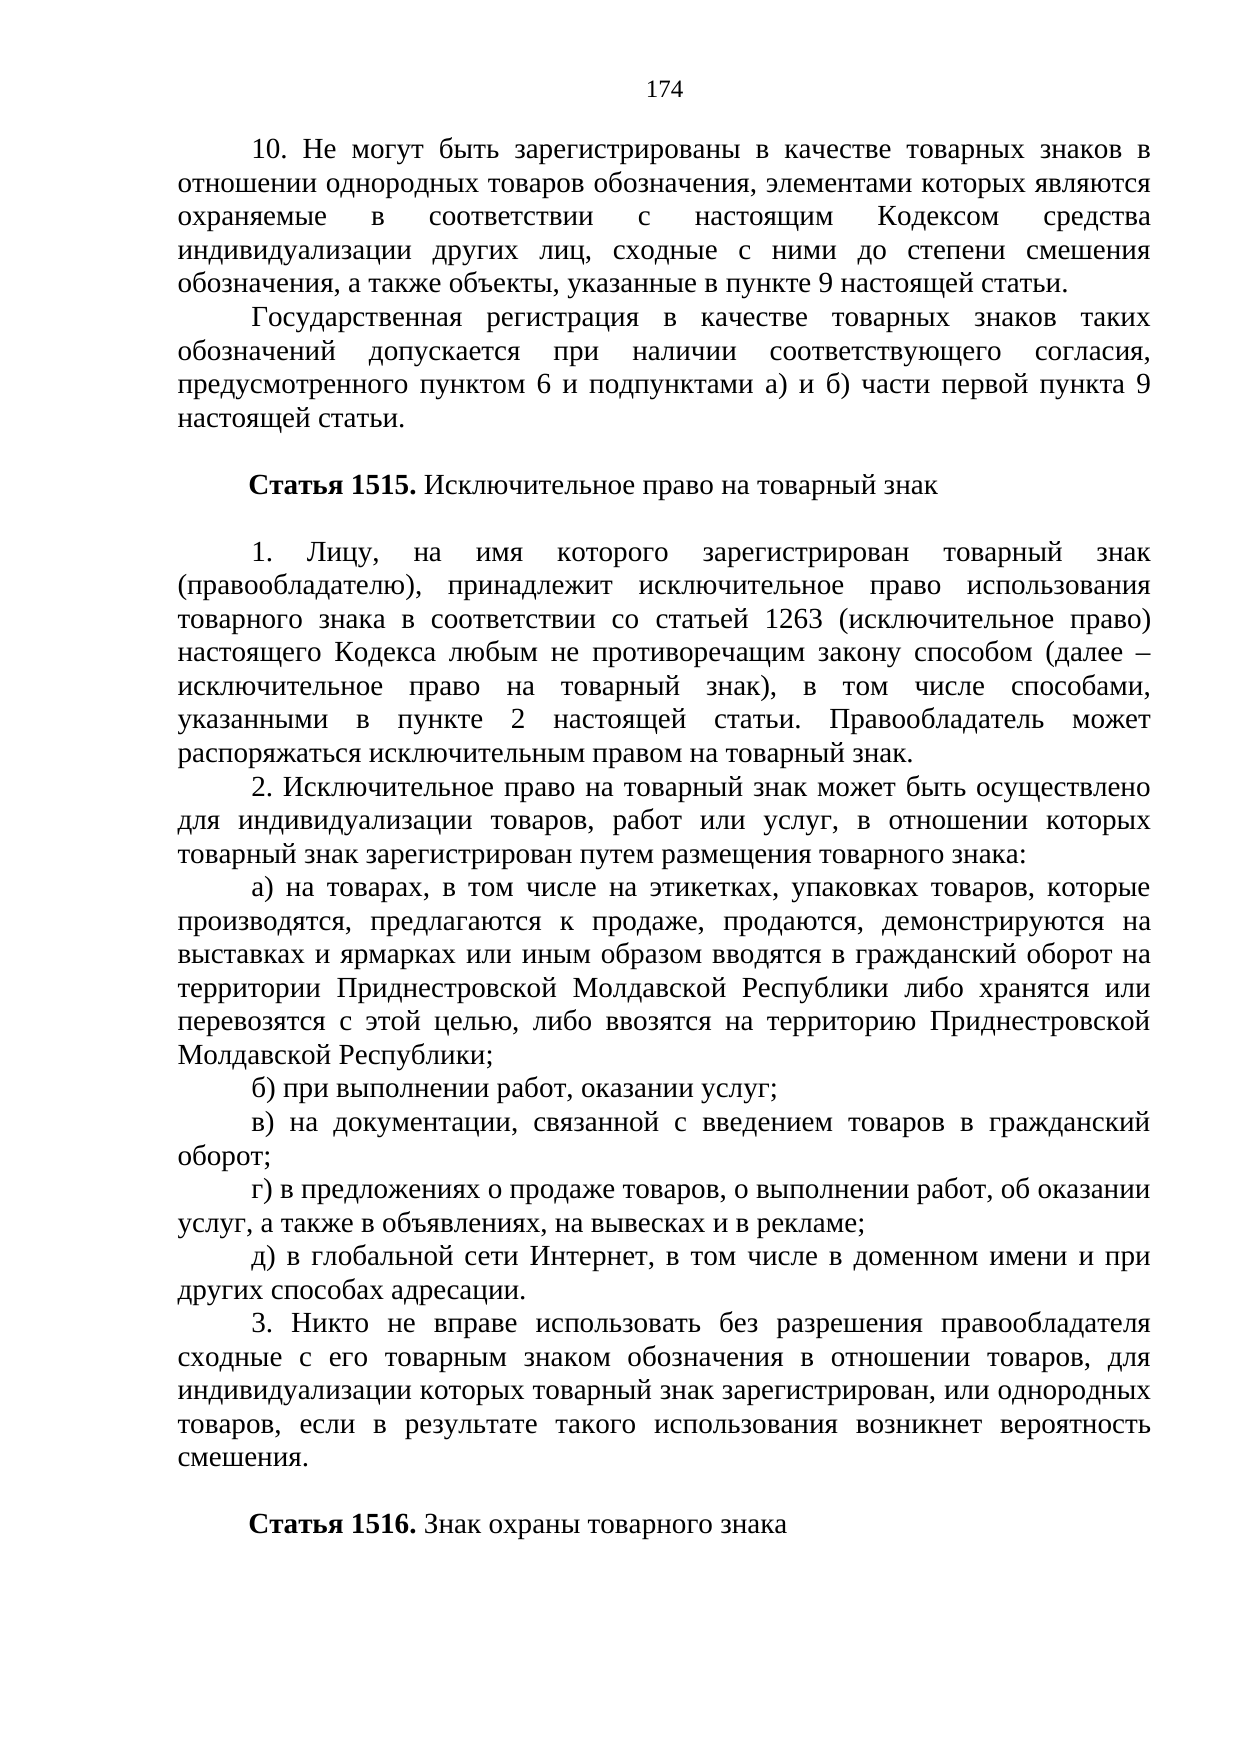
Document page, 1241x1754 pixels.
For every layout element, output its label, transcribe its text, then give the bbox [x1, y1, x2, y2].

text 3. Никто не вправе использовать без разрешения правообладателя сходные с его товарным знаком обозначения в отношении товаров, для индивидуализации которых товарный знак зарегистрирован, или однородных товаров, если в результате такого использования возникнет вероятность смешения. [177, 1305, 1152, 1473]
text г) в предложениях о продаже товаров, о выполнении работ, об оказании услуг, а также в объявлениях, на вывесках и в рекламе; [177, 1171, 1152, 1238]
text б) при выполнении работ, оказании услуг; [177, 1071, 1152, 1104]
text 1. Лицу, на имя которого зарегистрирован товарный знак (правообладателю), принадлежит исключительное право использования товарного знака в соответствии со статьей 1263 (исключительное право) настоящего Кодекса любым не противоречащим закону способом (далее – исключительное право на товарный знак), в том числе способами, указанными в пункте 2 настоящей статьи. Правообладатель может распоряжаться исключительным правом на товарный знак. [177, 534, 1152, 769]
text а) на товарах, в том числе на этикетках, упаковках товаров, которые производятся, предлагаются к продаже, продаются, демонстрируются на выставках и ярмарках или иным образом вводятся в гражданский оборот на территории Приднестровской Молдавской Республики либо хранятся или перевозятся с этой целью, либо ввозятся на территорию Приднестровской Молдавской Республики; [177, 869, 1152, 1071]
text 2. Исключительное право на товарный знак может быть осуществлено для индивидуализации товаров, работ или услуг, в отношении которых товарный знак зарегистрирован путем размещения товарного знака: [177, 769, 1152, 869]
text Статья 1516. Знак охраны товарного знака [177, 1507, 1152, 1540]
text в) на документации, связанной с введением товаров в гражданский оборот; [177, 1104, 1152, 1171]
text д) в глобальной сети Интернет, в том числе в доменном имени и при других способах адресации. [177, 1238, 1152, 1305]
text 10. Не могут быть зарегистрированы в качестве товарных знаков в отношении однородных товаров обозначения, элементами которых являются охраняемые в соответствии с настоящим Кодексом средства индивидуализации других лиц, сходные с ними до степени смешения обозначения, а также объекты, указанные в пункте 9 настоящей статьи. [177, 131, 1152, 299]
text Статья 1515. Исключительное право на товарный знак [177, 467, 1152, 500]
text Государственная регистрация в качестве товарных знаков таких обозначений допускается при наличии соответствующего согласия, предусмотренного пунктом 6 и подпунктами а) и б) части первой пункта 9 настоящей статьи. [177, 299, 1152, 433]
